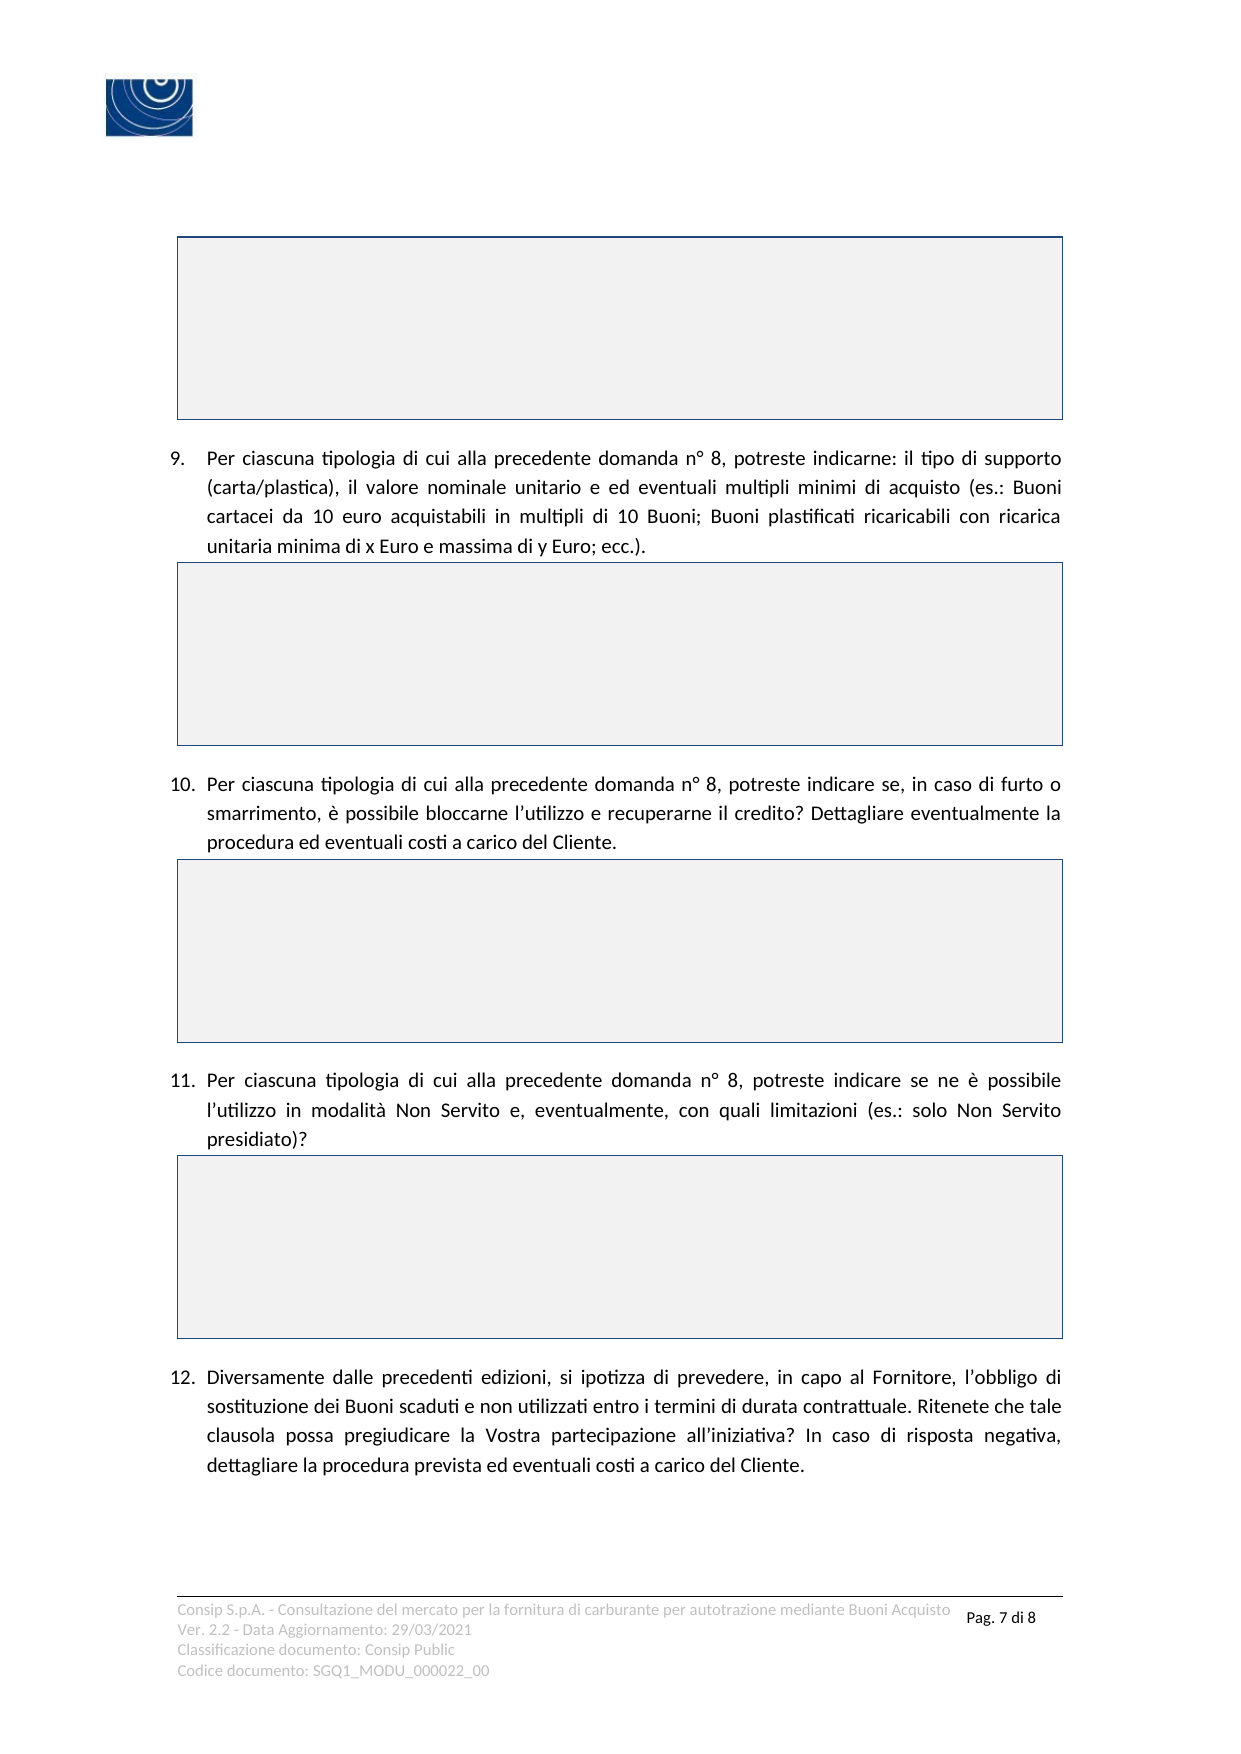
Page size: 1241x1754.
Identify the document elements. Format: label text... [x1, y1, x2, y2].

table_header [178, 238, 1062, 419]
table_header [178, 1156, 1062, 1338]
list Per ciascuna tipologia di cui alla precedente domanda n° 8, potreste indicare se ne è possibile l’utilizzo in modalità Non Servito e, eventualmente, con quali limitazioni (es.: solo Non Servito presidiato)? [169, 1068, 1063, 1151]
table_header [178, 860, 1062, 1042]
list Per ciascuna tipologia di cui alla precedente domanda n° 8, potreste indicarne: il tipo di supporto (carta/plastica), il valore nominale unitario e ed eventuali multipli minimi di acquisto (es.: Buoni cartacei da 10 euro acquistabili in multipli di 10 Buoni; Buoni plastificati ricaricabili con ricarica unitaria minima di x Euro e massima di y Euro; ecc.). [169, 445, 1063, 558]
list Diversamente dalle precedenti edizioni, si ipotizza di prevedere, in capo al Fornitore, l’obbligo di sostituzione dei Buoni scaduti e non utilizzati entro i termini di durata contrattuale. Ritenete che tale clausola possa pregiudicare la Vostra partecipazione all’iniziativa? In caso di risposta negativa, dettagliare la procedura prevista ed eventuali costi a carico del Cliente. [169, 1364, 1063, 1477]
picture [103, 73, 199, 141]
list Per ciascuna tipologia di cui alla precedente domanda n° 8, potreste indicare se, in caso di furto o smarrimento, è possibile bloccarne l’utilizzo e recuperarne il credito? Dettagliare eventualmente la procedura ed eventuali costi a carico del Cliente. [169, 771, 1063, 855]
table_header [178, 563, 1062, 745]
